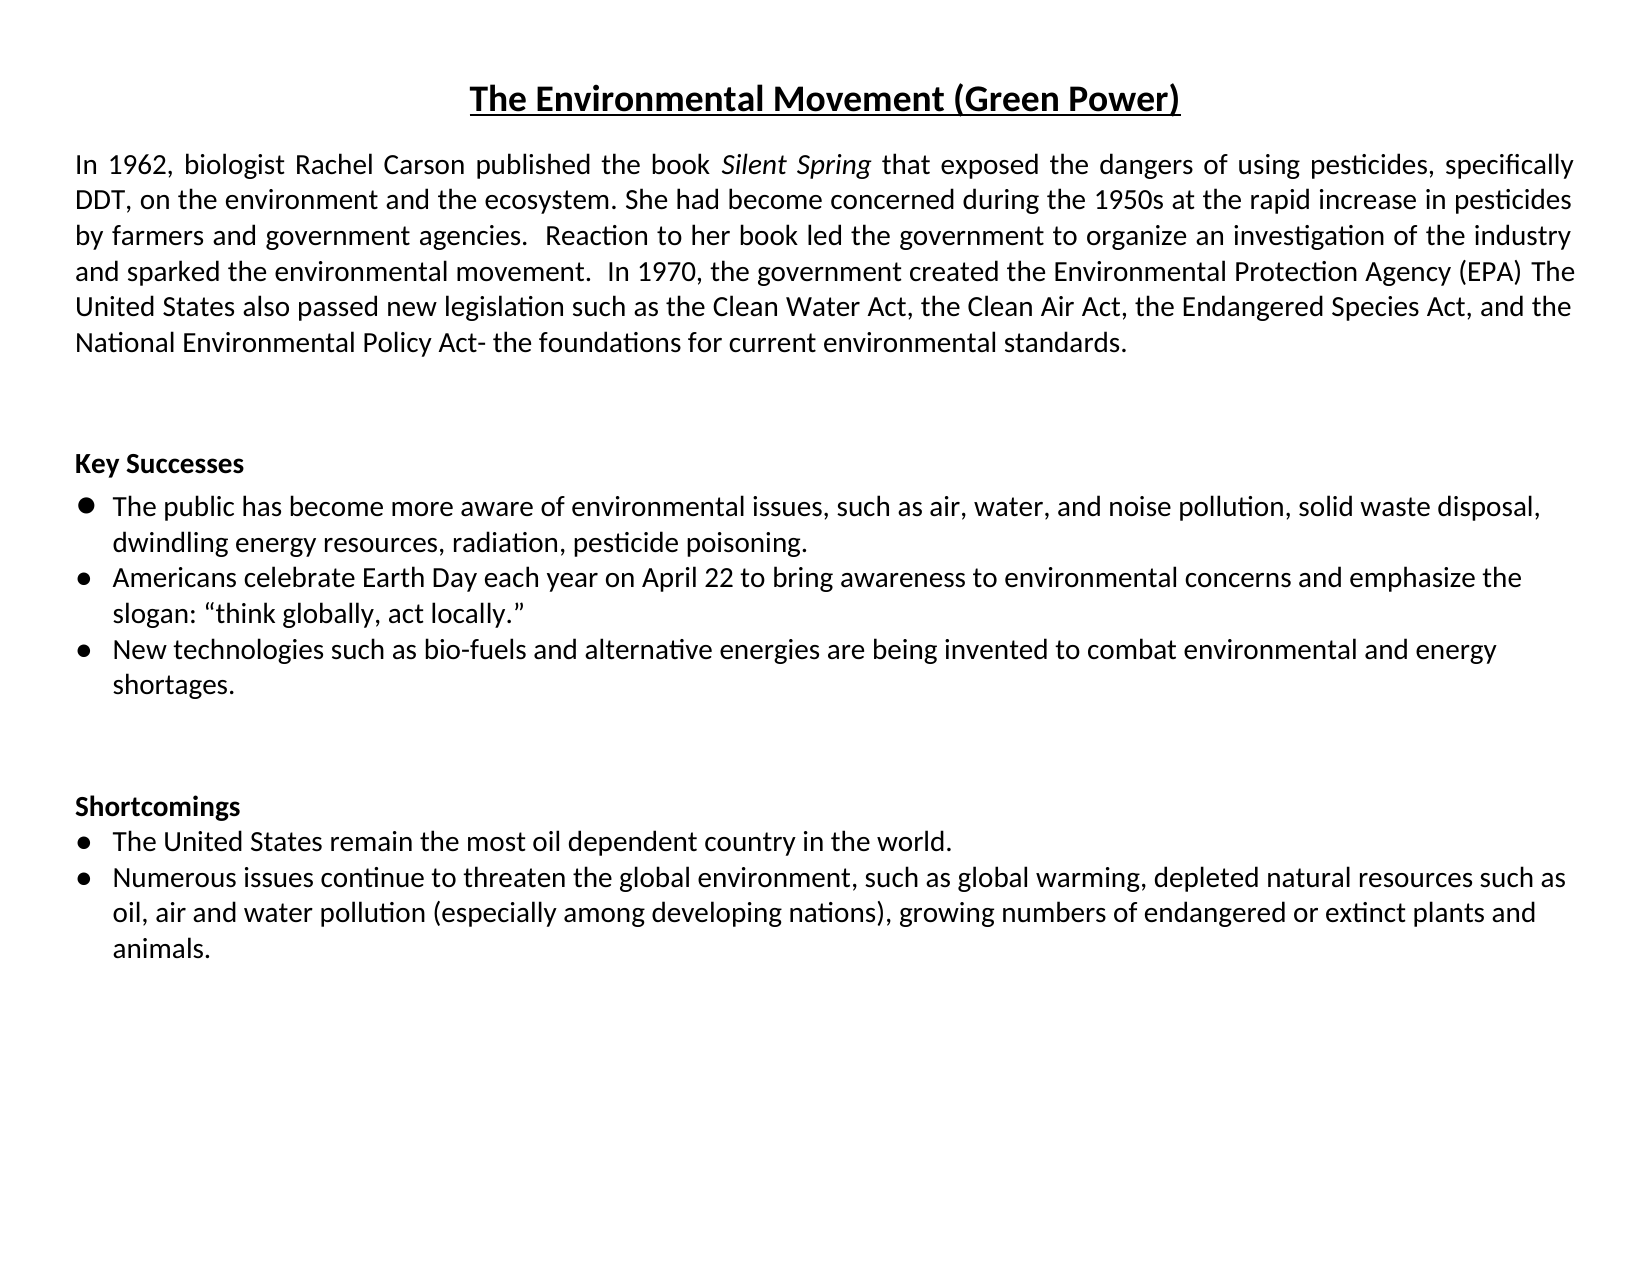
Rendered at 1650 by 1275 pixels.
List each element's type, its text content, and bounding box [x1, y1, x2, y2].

text Key Successes [75, 445, 1575, 481]
text In 1962, biologist Rachel Carson published the book Silent Spring that exposed the dangers of using pesticides, specifically DDT, on the environment and the ecosystem. She had become concerned during the 1950s at the rapid increase in pesticides by farmers and government agencies. Reaction to her book led the government to organize an investigation of the industry and sparked the environmental movement. In 1970, the government created the Environmental Protection Agency (EPA) The United States also passed new legislation such as the Clean Water Act, the Clean Air Act, the Endangered Species Act, and the National Environmental Policy Act- the foundations for current environmental standards. [75, 146, 1575, 359]
list The United States remain the most oil dependent country in the world. [75, 823, 1575, 859]
list The public has become more aware of environmental issues, such as air, water, and noise pollution, solid waste disposal, dwindling energy resources, radiation, pesticide poisoning. [75, 481, 1575, 559]
text Shortcomings [75, 788, 1575, 823]
list Numerous issues continue to threaten the global environment, such as global warming, depleted natural resources such as oil, air and water pollution (especially among developing nations), growing numbers of endangered or extinct plants and animals. [75, 859, 1575, 966]
list New technologies such as bio-fuels and alternative energies are being invented to combat environmental and energy shortages. [75, 631, 1575, 702]
text The Environmental Movement (Green Power) [75, 75, 1575, 121]
list Americans celebrate Earth Day each year on April 22 to bring awareness to environmental concerns and emphasize the slogan: “think globally, act locally.” [75, 559, 1575, 631]
